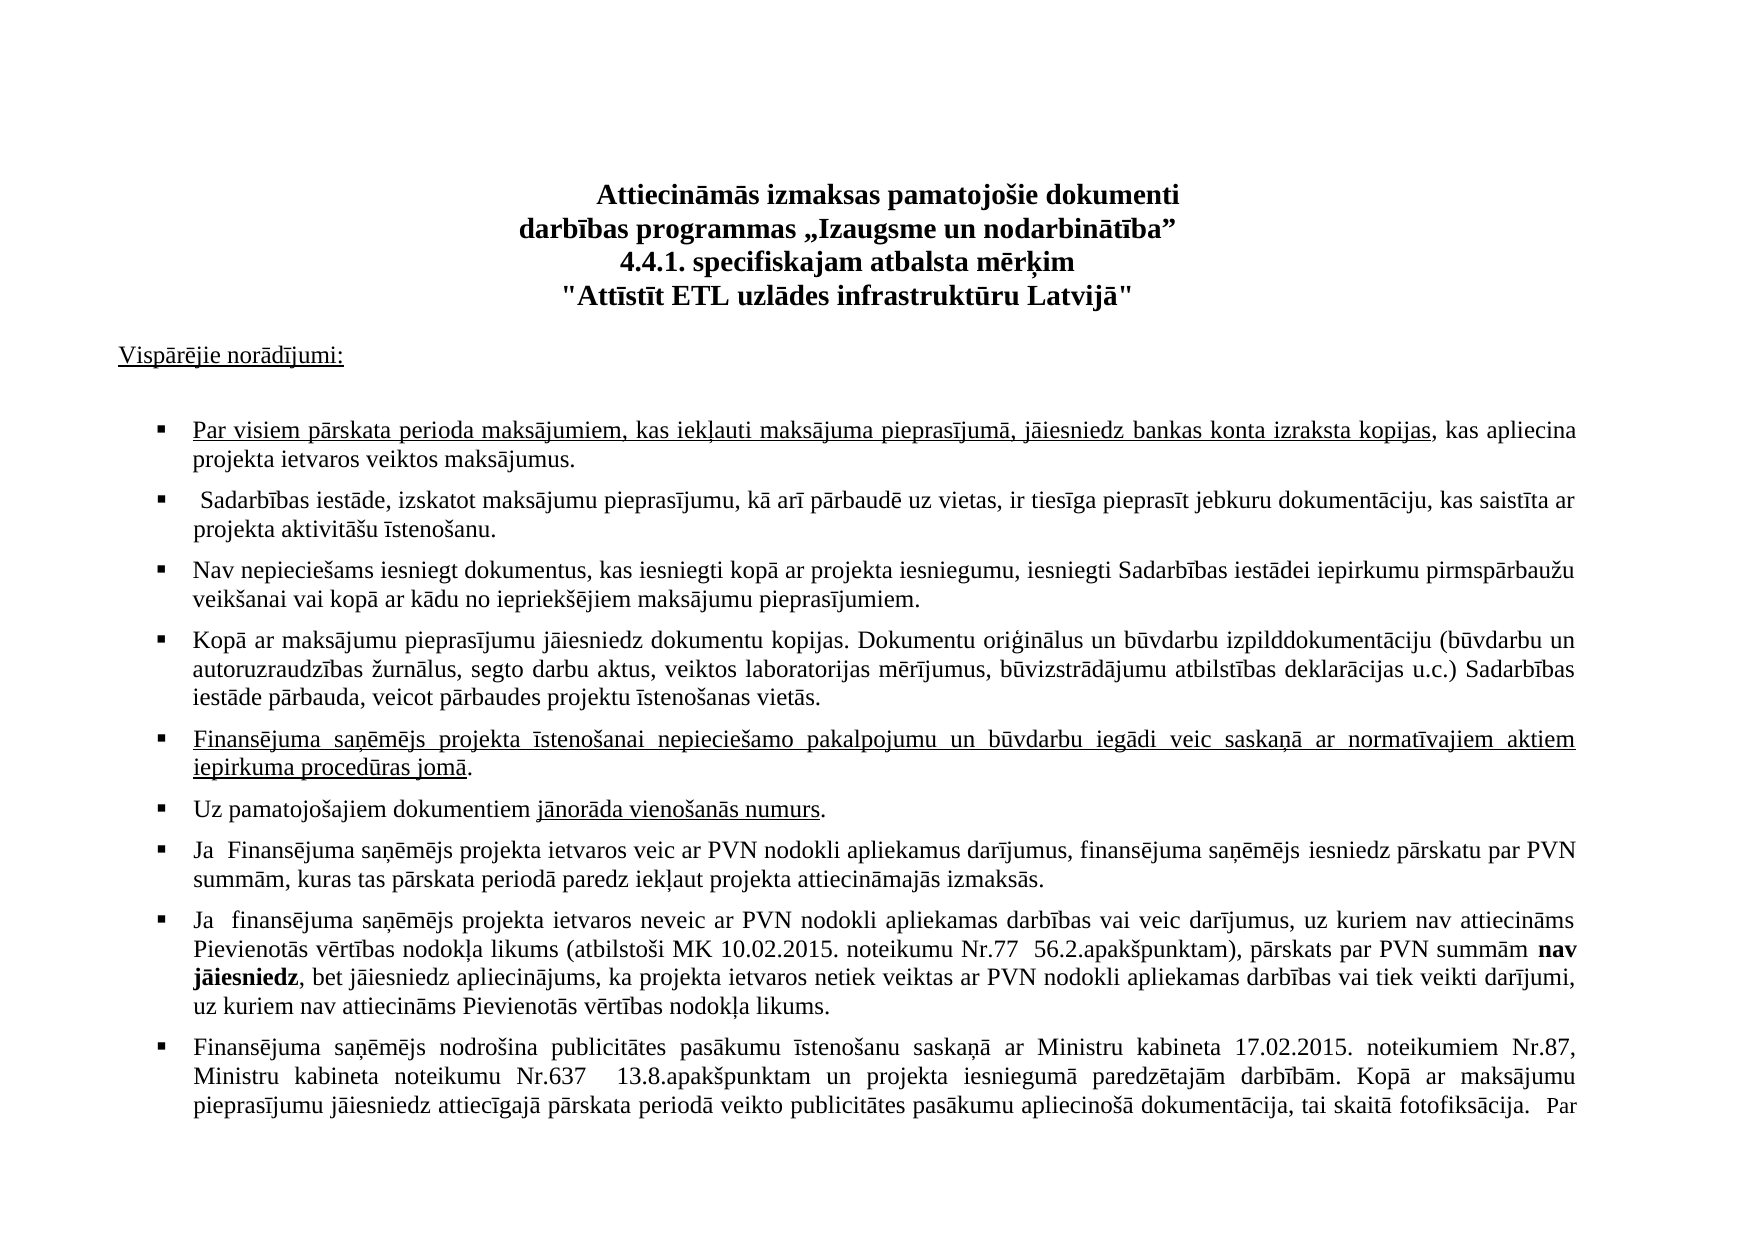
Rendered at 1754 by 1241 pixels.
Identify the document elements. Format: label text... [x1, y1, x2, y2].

text 4.4.1. specifiskajam atbalsta mērķim [118, 244, 1577, 278]
list Ja Finansējuma saņēmējs projekta ietvaros veic ar PVN nodokli apliekamus darījumus, finansējuma saņēmējs iesniedz pārskatu par PVN summām, kuras tas pārskata periodā paredz iekļaut projekta attiecināmajās izmaksās. [156, 835, 1577, 892]
text "Attīstīt ETL uzlādes infrastruktūru Latvijā" [118, 278, 1577, 311]
list Nav nepieciešams iesniegt dokumentus, kas iesniegti kopā ar projekta iesniegumu, iesniegti Sadarbības iestādei iepirkumu pirmspārbaužu veikšanai vai kopā ar kādu no iepriekšējiem maksājumu pieprasījumiem. [155, 555, 1577, 612]
text darbības programmas „Izaugsme un nodarbinātība” [118, 211, 1577, 244]
list Finansējuma saņēmējs projekta īstenošanai nepieciešamo pakalpojumu un būvdarbu iegādi veic saskaņā ar normatīvajiem aktiem iepirkuma procedūras jomā. [156, 724, 1577, 781]
list Ja finansējuma saņēmējs projekta ietvaros neveic ar PVN nodokli apliekamas darbības vai veic darījumus, uz kuriem nav attiecināms Pievienotās vērtības nodokļa likums (atbilstoši MK 10.02.2015. noteikumu Nr.77 56.2.apakšpunktam), pārskats par PVN summām nav jāiesniedz, bet jāiesniedz apliecinājums, ka projekta ietvaros netiek veiktas ar PVN nodokli apliekamas darbības vai tiek veikti darījumi, uz kuriem nav attiecināms Pievienotās vērtības nodokļa likums. [156, 905, 1577, 1020]
list Par visiem pārskata perioda maksājumiem, kas iekļauti maksājuma pieprasījumā, jāiesniedz bankas konta izraksta kopijas, kas apliecina projekta ietvaros veiktos maksājumus. [155, 415, 1577, 472]
list Kopā ar maksājumu pieprasījumu jāiesniedz dokumentu kopijas. Dokumentu oriģinālus un būvdarbu izpilddokumentāciju (būvdarbu un autoruzraudzības žurnālus, segto darbu aktus, veiktos laboratorijas mērījumus, būvizstrādājumu atbilstības deklarācijas u.c.) Sadarbības iestāde pārbauda, veicot pārbaudes projektu īstenošanas vietās. [155, 625, 1577, 711]
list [156, 1032, 1577, 1119]
text Vispārējie norādījumi: [118, 340, 1577, 369]
text Attiecināmās izmaksas pamatojošie dokumenti [118, 177, 1577, 211]
list Uz pamatojošajiem dokumentiem jānorāda vienošanās numurs. [156, 794, 1577, 822]
list Sadarbības iestāde, izskatot maksājumu pieprasījumu, kā arī pārbaudē uz vietas, ir tiesīga pieprasīt jebkuru dokumentāciju, kas saistīta ar projekta aktivitāšu īstenošanu. [156, 485, 1577, 542]
